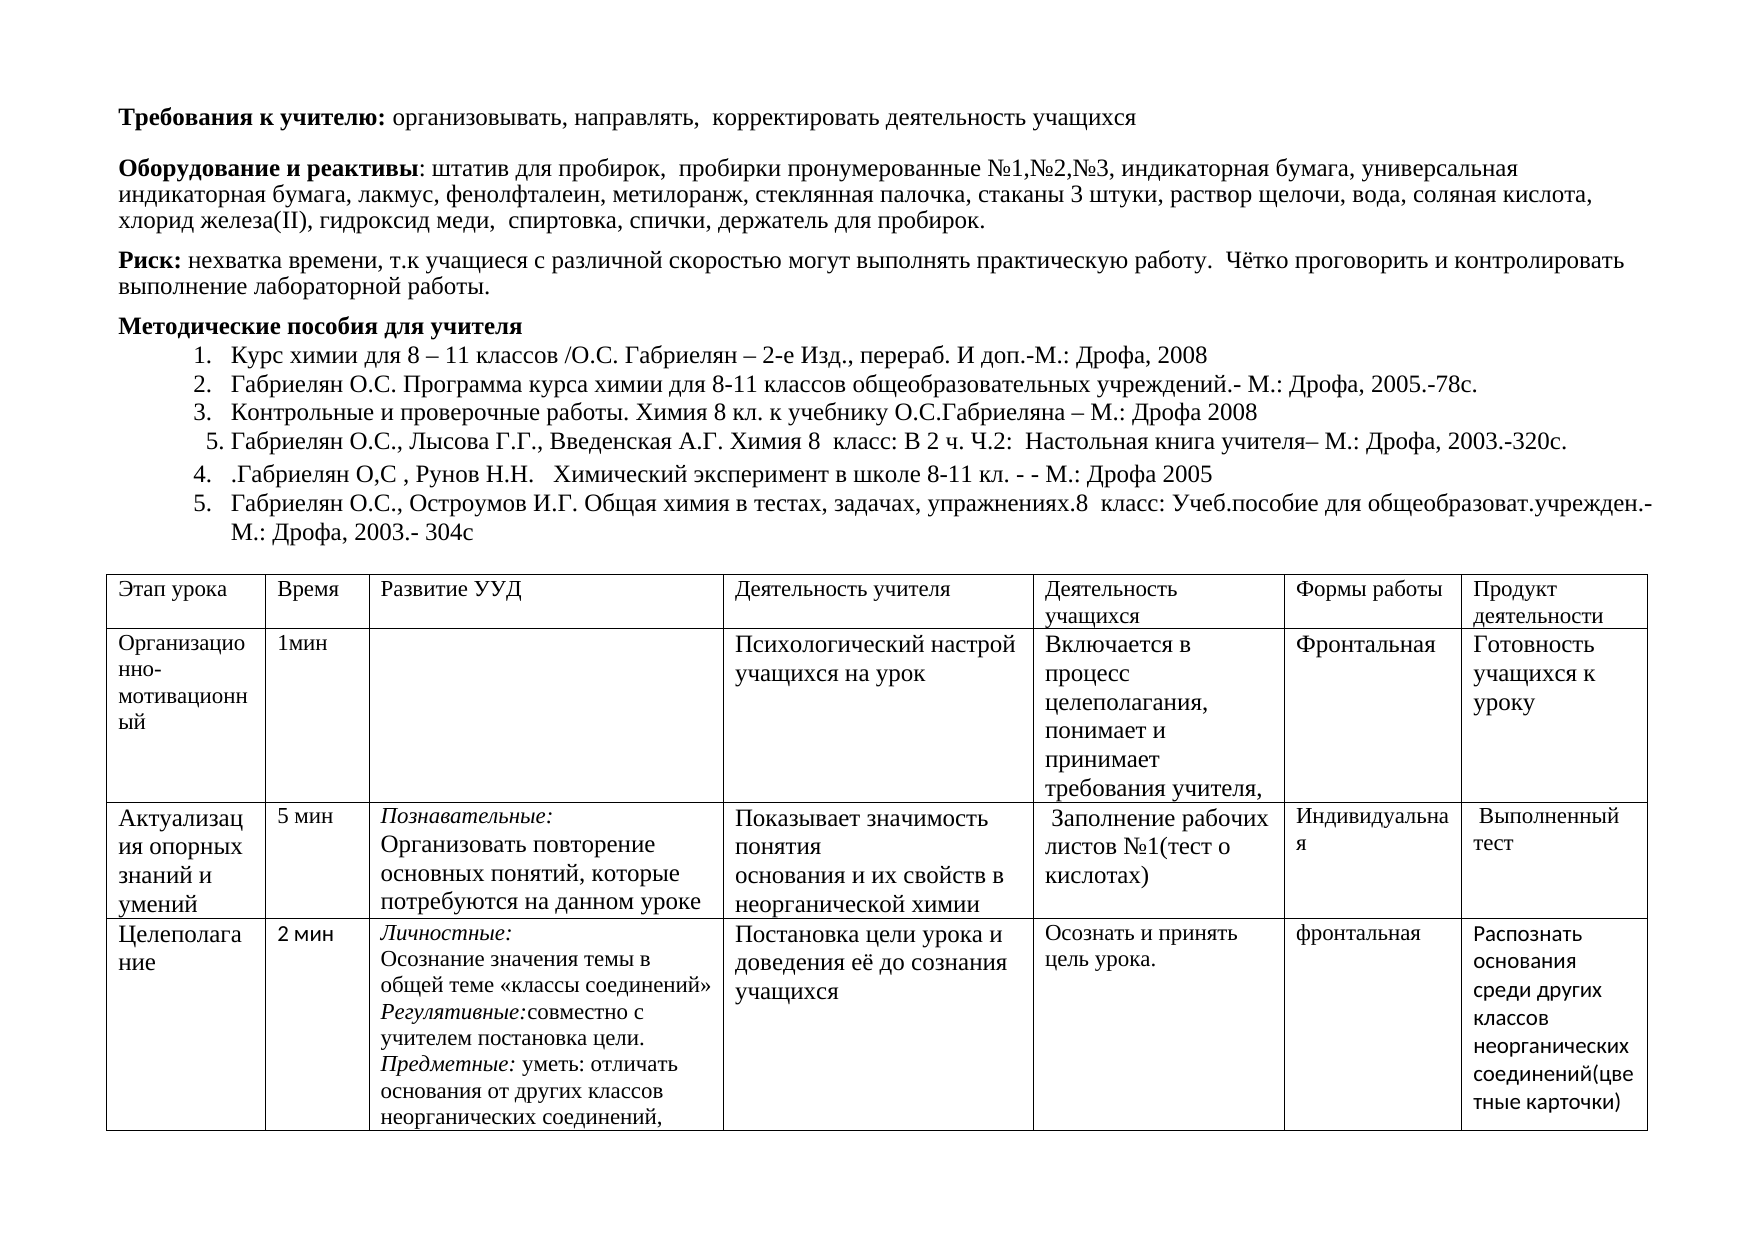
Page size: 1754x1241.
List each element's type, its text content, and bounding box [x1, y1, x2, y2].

table_header Время [266, 575, 369, 628]
list Габриелян О.С., Остроумов И.Г. Общая химия в тестах, задачах, упражнениях.8 класс: Учеб.пособие для общеобразоват.учрежден.- М.: Дрофа, 2003.- 304с [193, 488, 1665, 546]
table_cell Психологический настрой учащихся на урок [724, 629, 1033, 802]
table_cell [370, 629, 723, 802]
table_header Развитие УУД [370, 575, 723, 628]
table_cell Готовность учащихся к уроку [1462, 629, 1647, 802]
table_cell 2 мин [266, 919, 369, 1129]
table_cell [1462, 919, 1647, 1129]
text Методические пособия для учителя [118, 314, 1665, 340]
table_cell Заполнение рабочих листов №1(тест о кислотах) [1034, 803, 1284, 918]
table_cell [370, 919, 723, 1129]
list Контрольные и проверочные работы. Химия 8 кл. к учебнику О.С.Габриеляна – М.: Дрофа 2008 [193, 397, 1665, 426]
list Курс химии для 8 – 11 классов /О.С. Габриелян – 2-е Изд., перераб. И доп.-М.: Дрофа, 2008 [193, 340, 1665, 369]
table_cell Организационно- мотивационный [107, 629, 265, 802]
list .Габриелян О,С , Рунов Н.Н. Химический эксперимент в школе 8-11 кл. - - М.: Дрофа 2005 [193, 459, 1665, 488]
table_header Этап урока [107, 575, 265, 628]
table_cell Показывает значимость понятия основания и их свойств в неорганической химии [724, 803, 1033, 918]
table_cell 1мин [266, 629, 369, 802]
table_cell Выполненный тест [1462, 803, 1647, 918]
table_header Деятельность учителя [724, 575, 1033, 628]
table_header Формы работы [1285, 575, 1461, 628]
text Риск: нехватка времени, т.к учащиеся с различной скоростью могут выполнять практическую работу. Чётко проговорить и контролировать выполнение лабораторной работы. [118, 248, 1665, 300]
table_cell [1034, 919, 1284, 1129]
text Требования к учителю: организовывать, направлять, корректировать деятельность учащихся [118, 102, 1665, 131]
table_cell Актуализация опорных знаний и умений [107, 803, 265, 918]
list Габриелян О.С. Программа курса химии для 8-11 классов общеобразовательных учреждений.- М.: Дрофа, 2005.-78с. [193, 369, 1665, 397]
table_cell Целеполагание [107, 919, 265, 1129]
table_cell 5 мин [266, 803, 369, 918]
table_cell Фронтальная [1285, 629, 1461, 802]
table_cell Индивидуальная [1285, 803, 1461, 918]
table_cell фронтальная [1285, 919, 1461, 1129]
table_cell Познавательные: Организовать повторение основных понятий, которые потребуются на данном уроке [370, 803, 723, 918]
text Оборудование и реактивы: штатив для пробирок, пробирки пронумерованные №1,№2,№3, индикаторная бумага, универсальная индикаторная бумага, лакмус, фенолфталеин, метилоранж, стеклянная палочка, стаканы 3 штуки, раствор щелочи, вода, соляная кислота, хлорид железа(II), гидроксид меди, спиртовка, спички, держатель для пробирок. [118, 156, 1665, 233]
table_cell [724, 919, 1033, 1129]
table_header Деятельность учащихся [1034, 575, 1284, 628]
table_cell Включается в процесс целеполагания, понимает и принимает требования учителя, [1034, 629, 1284, 802]
table_header Продукт деятельности [1462, 575, 1647, 628]
text 5. Габриелян О.С., Лысова Г.Г., Введенская А.Г. Химия 8 класс: В 2 ч. Ч.2: Настольная книга учителя– М.: Дрофа, 2003.-320с. [193, 426, 1665, 455]
